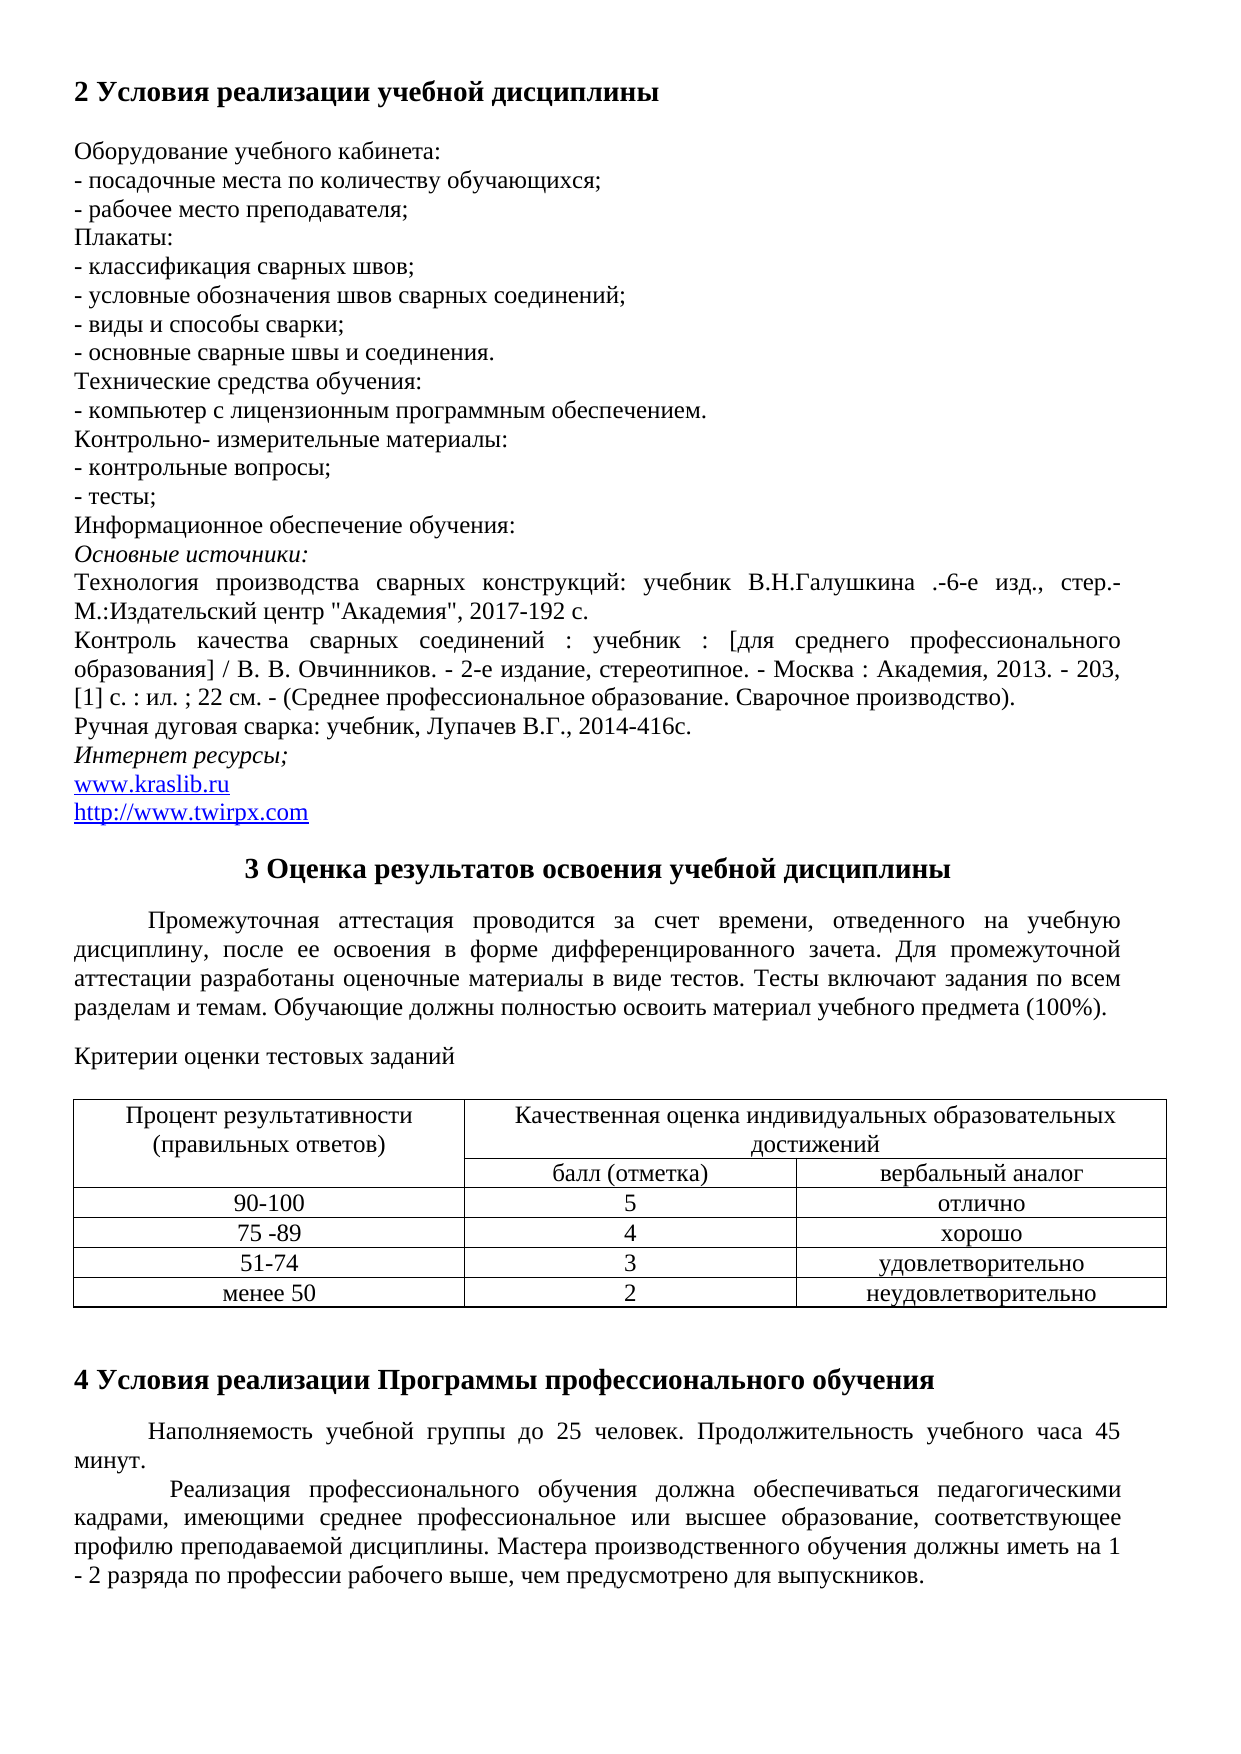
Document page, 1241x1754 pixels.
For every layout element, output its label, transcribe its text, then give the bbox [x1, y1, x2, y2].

text 4 Условия реализации Программы профессионального обучения [74, 1362, 1122, 1395]
text Промежуточная аттестация проводится за счет времени, отведенного на учебную дисциплину, после ее освоения в форме дифференцированного зачета. Для промежуточной аттестации разработаны оценочные материалы в виде тестов. Тесты включают задания по всем разделам и темам. Обучающие должны полностью освоить материал учебного предмета (100%). [74, 906, 1122, 1021]
text - рабочее место преподавателя; [74, 194, 1122, 222]
table_cell 4 [465, 1218, 796, 1247]
text 2 Условия реализации учебной дисциплины [74, 74, 1122, 107]
text - компьютер с лицензионным программным обеспечением. [74, 395, 1122, 424]
table_cell 5 [465, 1188, 796, 1217]
table_cell 51-74 [74, 1248, 464, 1277]
text - классификация сварных швов; [74, 251, 1122, 280]
text Технология производства сварных конструкций: учебник В.Н.Галушкина .-6-е изд., стер.-М.:Издательский центр "Академия", 2017-192 с. [74, 567, 1122, 625]
text Наполняемость учебной группы до 25 человек. Продолжительность учебного часа 45 минут. [74, 1416, 1122, 1474]
text Интернет ресурсы; [74, 740, 1122, 769]
text Информационное обеспечение обучения: [74, 510, 1122, 539]
text Критерии оценки тестовых заданий [74, 1041, 1122, 1070]
table_cell хорошо [797, 1218, 1166, 1247]
table_cell 90-100 [74, 1188, 464, 1217]
text Плакаты: [74, 222, 1122, 251]
text Ручная дуговая сварка: учебник, Лупачев В.Г., 2014-416с. [74, 711, 1122, 740]
table_cell 75 -89 [74, 1218, 464, 1247]
table_header Качественная оценка индивидуальных образовательных достижений [465, 1100, 1166, 1157]
table_cell неудовлетворительно [797, 1278, 1166, 1306]
text - условные обозначения швов сварных соединений; [74, 280, 1122, 309]
text Реализация профессионального обучения должна обеспечиваться педагогическими кадрами, имеющими среднее профессиональное или высшее образование, соответствующее профилю преподаваемой дисциплины. Мастера производственного обучения должны иметь на 1 - 2 разряда по профессии рабочего выше, чем предусмотрено для выпускников. [74, 1474, 1122, 1589]
table_cell 2 [465, 1278, 796, 1306]
text 3 Оценка результатов освоения учебной дисциплины [74, 851, 1122, 885]
text Контроль качества сварных соединений : учебник : [для среднего профессионального образования] / В. В. Овчинников. - 2-е издание, стереотипное. - Москва : Академия, 2013. - 203, [1] с. : ил. ; 22 см. - (Среднее профессиональное образование. Сварочное производство). [74, 625, 1122, 711]
table_cell менее 50 [74, 1278, 464, 1306]
text - посадочные места по количеству обучающихся; [74, 165, 1122, 194]
table_cell отлично [797, 1188, 1166, 1217]
table_cell вербальный аналог [797, 1159, 1166, 1187]
text Оборудование учебного кабинета: [74, 136, 1122, 165]
text Технические средства обучения: [74, 366, 1122, 395]
text Контрольно- измерительные материалы: [74, 424, 1122, 452]
text - виды и способы сварки; [74, 309, 1122, 337]
text - контрольные вопросы; [74, 452, 1122, 481]
text - тесты; [74, 481, 1122, 510]
table_header Процент результативности (правильных ответов) [74, 1100, 464, 1187]
text http://www.twirpx.com [74, 797, 1122, 826]
table_cell балл (отметка) [465, 1159, 796, 1187]
table_cell удовлетворительно [797, 1248, 1166, 1277]
text - основные сварные швы и соединения. [74, 337, 1122, 366]
table_cell 3 [465, 1248, 796, 1277]
text www.kraslib.ru [74, 769, 1122, 797]
text Основные источники: [74, 539, 1122, 567]
